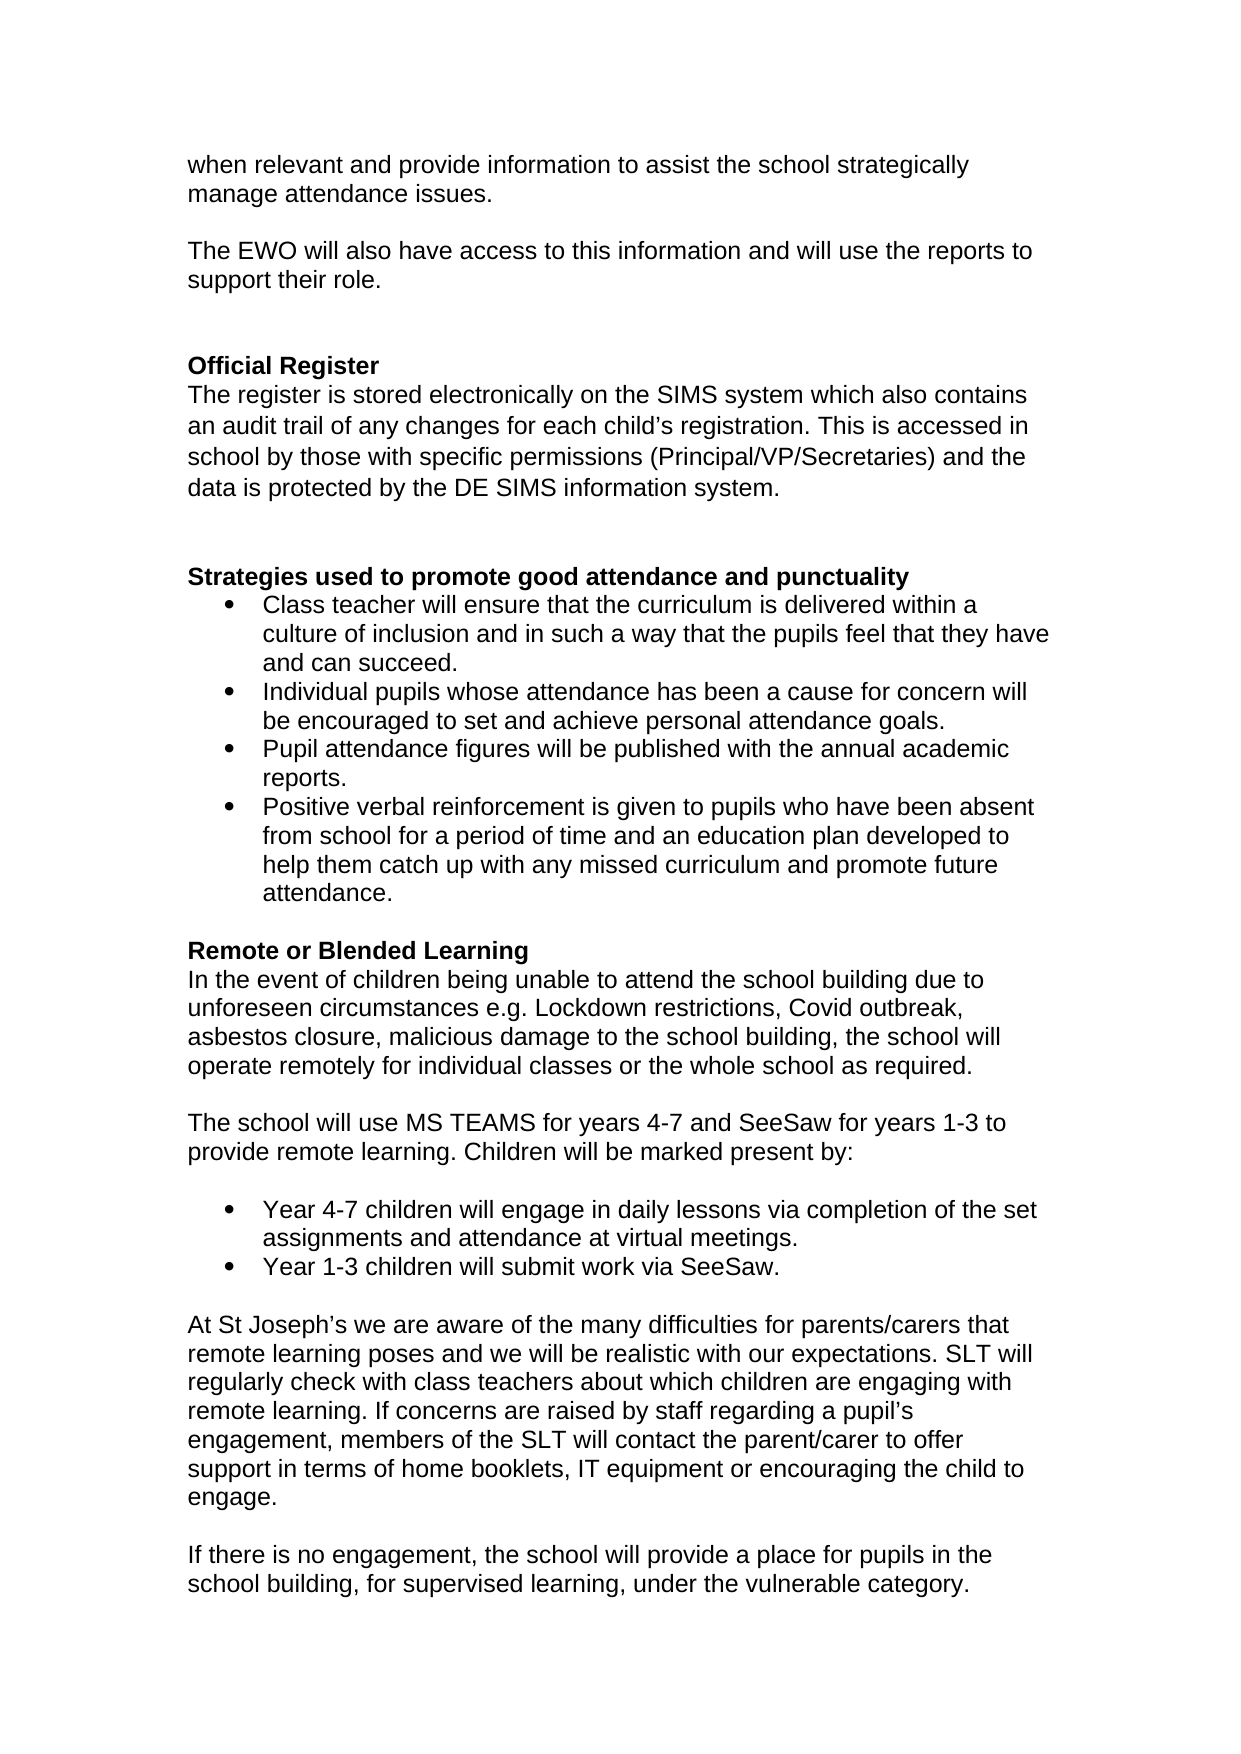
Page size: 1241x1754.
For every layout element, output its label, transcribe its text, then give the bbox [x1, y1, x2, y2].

text In the event of children being unable to attend the school building due to unforeseen circumstances e.g. Lockdown restrictions, Covid outbreak, asbestos closure, malicious damage to the school building, the school will operate remotely for individual classes or the whole school as required. [187, 964, 1053, 1079]
text The EWO will also have access to this information and will use the reports to support their role. [187, 236, 1053, 294]
text At St Joseph’s we are aware of the many difficulties for parents/carers that remote learning poses and we will be realistic with our expectations. SLT will regularly check with class teachers about which children are engaging with remote learning. If concerns are raised by staff regarding a pupil’s engagement, members of the SLT will contact the parent/carer to offer support in terms of home booklets, IT equipment or encouraging the child to engage. [187, 1310, 1053, 1511]
text Official Register [187, 351, 1053, 380]
text The register is stored electronically on the SIMS system which also contains an audit trail of any changes for each child’s registration. This is accessed in school by those with specific permissions (Principal/VP/Secretaries) and the data is protected by the DE SIMS information system. [187, 380, 1053, 502]
text The school will use MS TEAMS for years 4-7 and SeeSaw for years 1-3 to provide remote learning. Children will be marked present by: [187, 1108, 1053, 1166]
list Class teacher will ensure that the curriculum is delivered within a culture of inclusion and in such a way that the pupils feel that they have and can succeed. [225, 590, 1053, 677]
text Remote or Blended Learning [187, 936, 1053, 964]
list Positive verbal reinforcement is given to pupils who have been absent from school for a period of time and an education plan developed to help them catch up with any missed curriculum and promote future attendance. [225, 792, 1053, 907]
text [187, 150, 1053, 207]
text If there is no engagement, the school will provide a place for pupils in the school building, for supervised learning, under the vulnerable category. [187, 1540, 1053, 1597]
list Year 4-7 children will engage in daily lessons via completion of the set assignments and attendance at virtual meetings. [225, 1194, 1053, 1252]
list Pupil attendance figures will be published with the annual academic reports. [225, 734, 1053, 792]
list Year 1-3 children will submit work via SeeSaw. [225, 1252, 1053, 1281]
text Strategies used to promote good attendance and punctuality [187, 562, 1053, 590]
list Individual pupils whose attendance has been a cause for concern will be encouraged to set and achieve personal attendance goals. [225, 677, 1053, 734]
